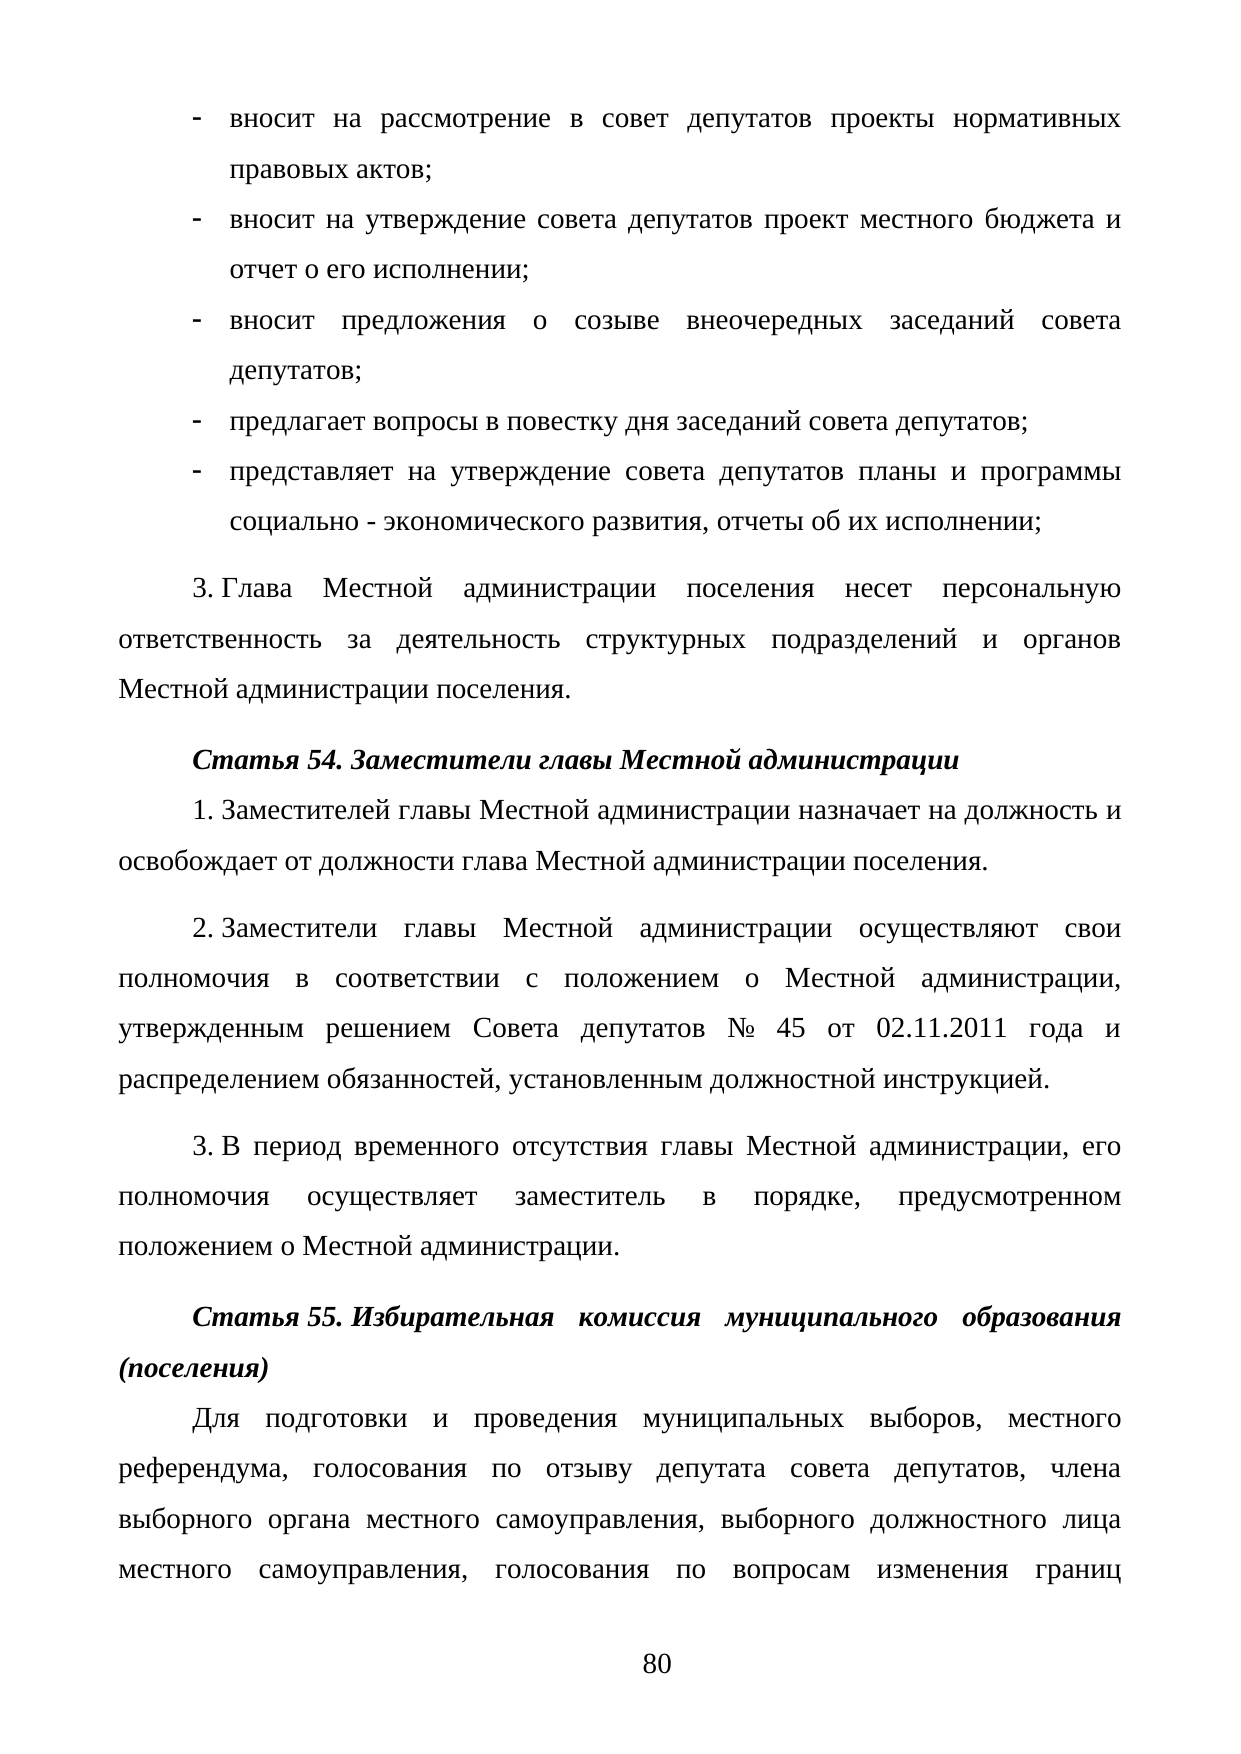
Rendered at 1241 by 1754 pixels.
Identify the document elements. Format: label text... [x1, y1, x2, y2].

text 3. В период временного отсутствия главы Местной администрации, его полномочия осуществляет заместитель в порядке, предусмотренном положением о Местной администрации. [118, 1128, 1122, 1262]
list предлагает вопросы в повестку дня заседаний совета депутатов; [192, 403, 1122, 436]
list вносит предложения о созыве внеочередных заседаний совета депутатов; [192, 302, 1122, 386]
text 3. Глава Местной администрации поселения несет персональную ответственность за деятельность структурных подразделений и органов Местной администрации поселения. [118, 570, 1122, 704]
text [118, 1400, 1122, 1584]
list вносит на рассмотрение в совет депутатов проекты нормативных правовых актов; [192, 100, 1122, 184]
subtitle Статья 55. Избирательная комиссия муниципального образования (поселения) [118, 1299, 1122, 1383]
list вносит на утверждение совета депутатов проект местного бюджета и отчет о его исполнении; [192, 201, 1122, 285]
list представляет на утверждение совета депутатов планы и программы социально - экономического развития, отчеты об их исполнении; [192, 453, 1122, 537]
text 1. Заместителей главы Местной администрации назначает на должность и освобождает от должности глава Местной администрации поселения. [118, 792, 1122, 876]
subtitle Статья 54. Заместители главы Местной администрации [118, 742, 1122, 776]
text 2. Заместители главы Местной администрации осуществляют свои полномочия в соответствии с положением о Местной администрации, утвержденным решением Совета депутатов № 45 от 02.11.2011 года и распределением обязанностей, установленным должностной инструкцией. [118, 910, 1122, 1094]
